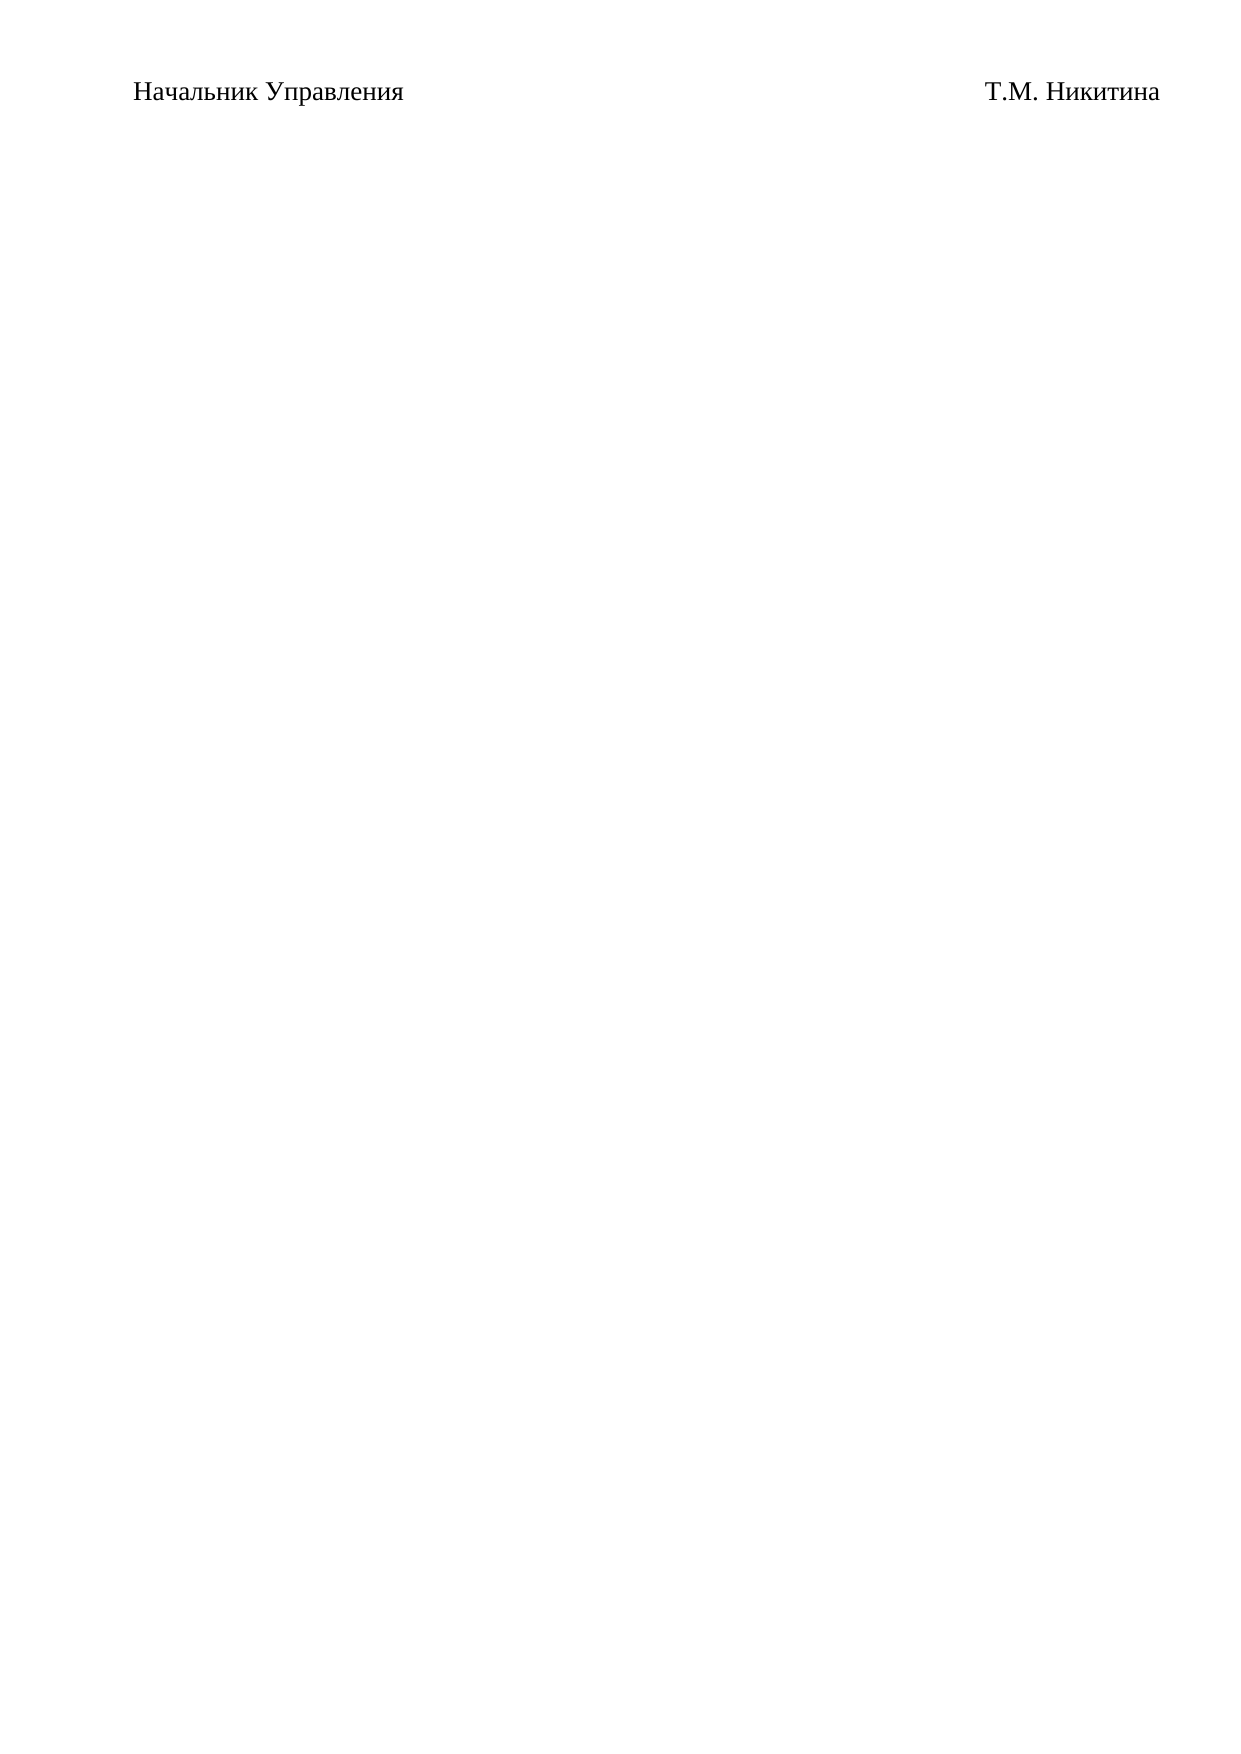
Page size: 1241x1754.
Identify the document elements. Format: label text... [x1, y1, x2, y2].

text Начальник Управления Т.М. Никитина [133, 76, 1196, 107]
